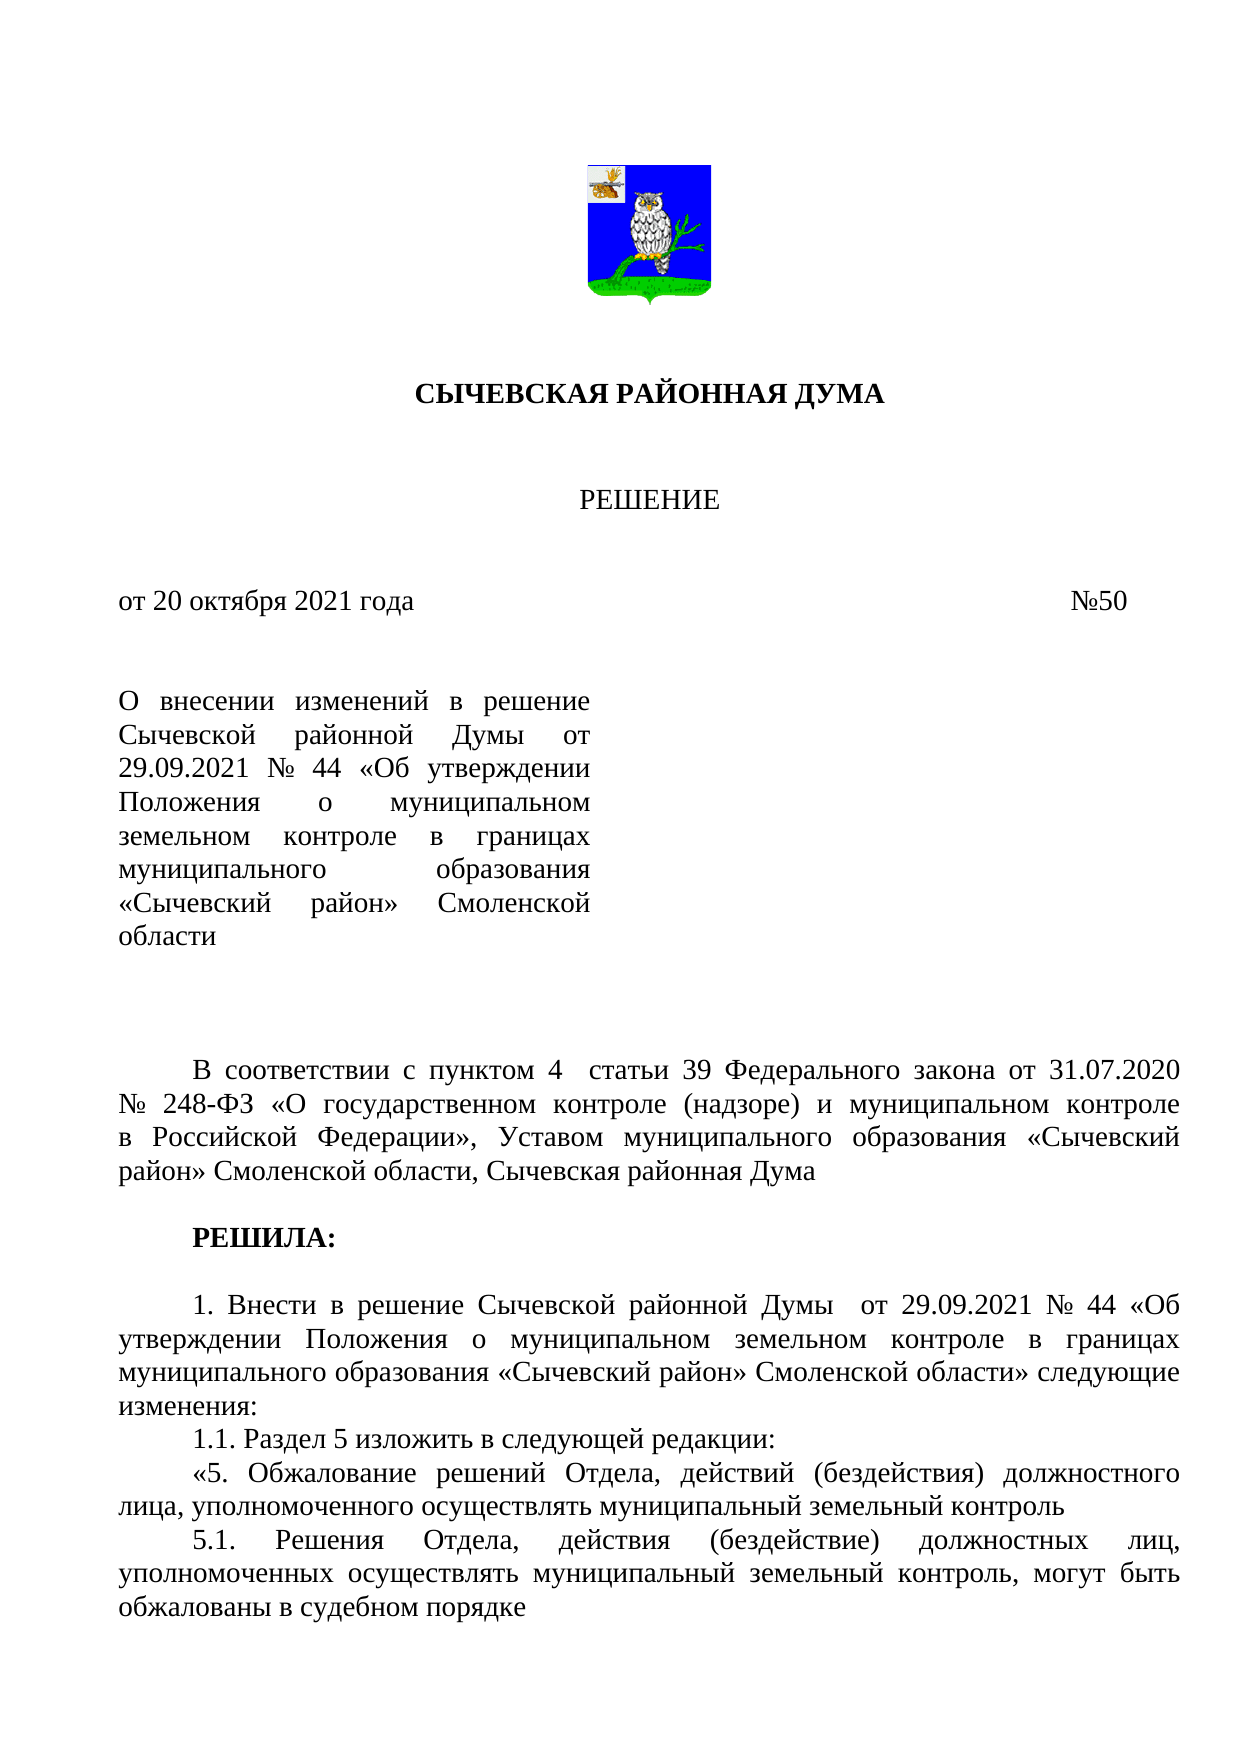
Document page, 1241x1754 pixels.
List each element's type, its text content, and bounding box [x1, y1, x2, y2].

text СЫЧЕВСКАЯ РАЙОННАЯ ДУМА [118, 377, 1181, 410]
text 1. Внести в решение Сычевской районной Думы от 29.09.2021 № 44 «Об утверждении Положения о муниципальном земельном контроле в границах муниципального образования «Сычевский район» Смоленской области» следующие изменения: [118, 1287, 1181, 1421]
text В соответствии с пунктом 4 статьи 39 Федерального закона от 31.07.2020 № 248-ФЗ «О государственном контроле (надзоре) и муниципальном контроле в Российской Федерации», Уставом муниципального образования «Сычевский район» Смоленской области, Сычевская районная Дума [118, 1052, 1181, 1187]
text 5.1. Решения Отдела, действия (бездействие) должностных лиц, уполномоченных осуществлять муниципальный земельный контроль, могут быть обжалованы в судебном порядке [118, 1522, 1181, 1623]
text от 20 октября 2021 года №50 [118, 583, 1181, 616]
text «5. Обжалование решений Отдела, действий (бездействия) должностного лица, уполномоченного осуществлять муниципальный земельный контроль [118, 1455, 1181, 1522]
text О внесении изменений в решение Сычевской районной Думы от 29.09.2021 № 44 «Об утверждении Положения о муниципальном земельном контроле в границах муниципального образования «Сычевский район» Смоленской области [118, 683, 591, 952]
text 1.1. Раздел 5 изложить в следующей редакции: [118, 1421, 1181, 1455]
text РЕШЕНИЕ [118, 482, 1181, 516]
picture [587, 165, 712, 305]
text РЕШИЛА: [118, 1220, 1181, 1254]
